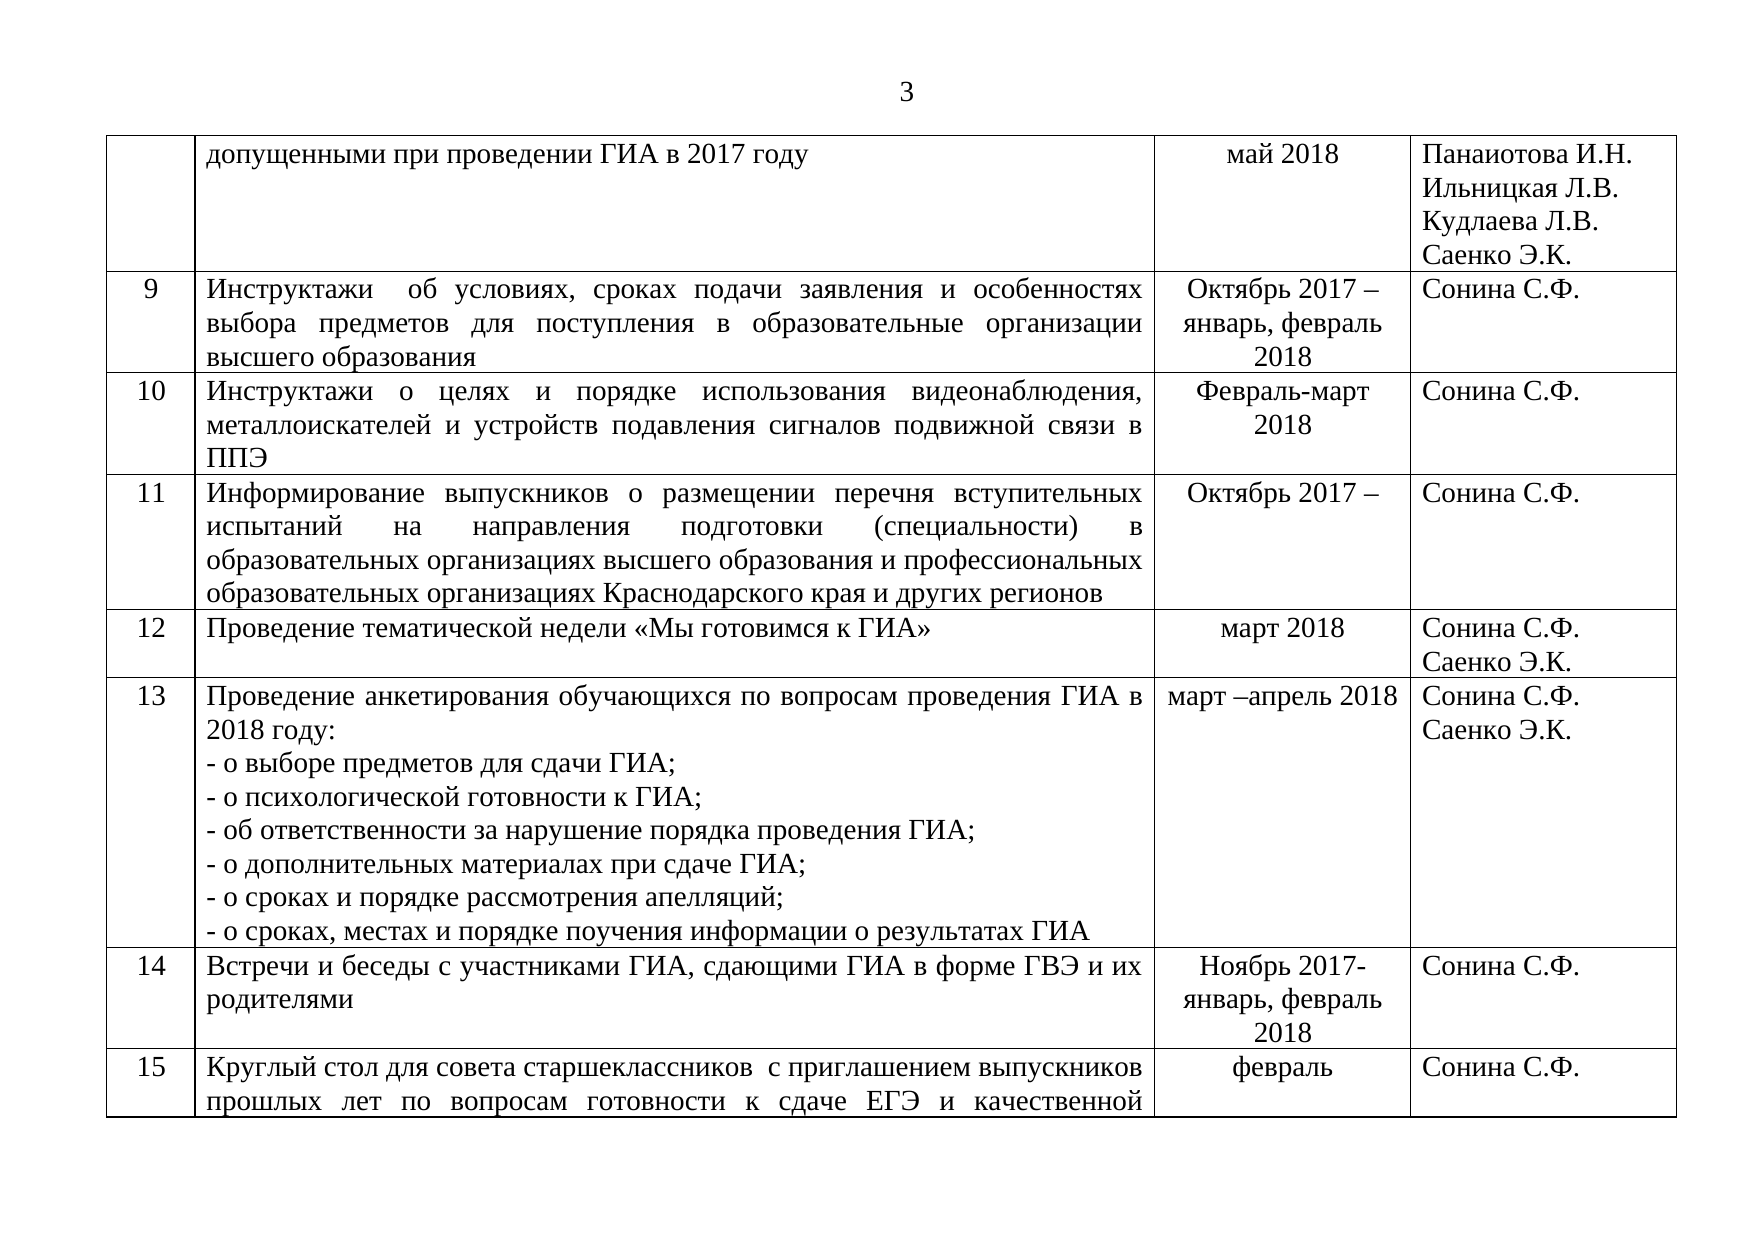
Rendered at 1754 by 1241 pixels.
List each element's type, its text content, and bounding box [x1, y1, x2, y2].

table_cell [1155, 136, 1410, 271]
table_cell Сонина С.Ф. [1411, 475, 1676, 609]
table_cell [1411, 136, 1676, 271]
table_cell Октябрь 2017 –январь, февраль 2018 [1155, 272, 1410, 372]
table_cell 12 [107, 610, 194, 677]
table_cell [196, 1049, 1154, 1116]
table_cell 10 [107, 373, 194, 474]
table_cell Сонина С.Ф. [1411, 1049, 1676, 1116]
table_cell 11 [107, 475, 194, 609]
table_cell Информирование выпускников о размещении перечня вступительных испытаний на направления подготовки (специальности) в образовательных организациях высшего образования и профессиональных образовательных организациях Краснодарского края и других регионов [196, 475, 1154, 609]
table_cell Сонина С.Ф. [1411, 272, 1676, 372]
table_cell 14 [107, 948, 194, 1048]
table_cell Октябрь 2017 – [1155, 475, 1410, 609]
table_cell 13 [107, 678, 194, 947]
table_cell 9 [107, 272, 194, 372]
table_cell февраль [1155, 1049, 1410, 1116]
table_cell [196, 136, 1154, 271]
table_cell Проведение тематической недели «Мы готовимся к ГИА» [196, 610, 1154, 677]
table_cell Сонина С.Ф. [1411, 948, 1676, 1048]
table_cell март 2018 [1155, 610, 1410, 677]
table_cell Инструктажи об условиях, сроках подачи заявления и особенностях выбора предметов для поступления в образовательные организации высшего образования [196, 272, 1154, 372]
table_cell Инструктажи о целях и порядке использования видеонаблюдения, металлоискателей и устройств подавления сигналов подвижной связи в ППЭ [196, 373, 1154, 474]
table_cell Проведение анкетирования обучающихся по вопросам проведения ГИА в 2018 году: - о выборе предметов для сдачи ГИА; - о психологической готовности к ГИА; - об ответственности за нарушение порядка проведения ГИА; - о дополнительных материалах при сдаче ГИА; - о сроках и порядке рассмотрения апелляций; - о сроках, местах и порядке поучения информации о результатах ГИА [196, 678, 1154, 947]
table_cell Февраль-март 2018 [1155, 373, 1410, 474]
table_cell Ноябрь 2017-январь, февраль 2018 [1155, 948, 1410, 1048]
table_cell 8 [107, 136, 194, 271]
table_cell 15 [107, 1049, 194, 1116]
table_cell Сонина С.Ф. Саенко Э.К. [1411, 678, 1676, 947]
table_cell март –апрель 2018 [1155, 678, 1410, 947]
table_cell Сонина С.Ф. Саенко Э.К. [1411, 610, 1676, 677]
table_cell Сонина С.Ф. [1411, 373, 1676, 474]
table_cell Встречи и беседы с участниками ГИА, сдающими ГИА в форме ГВЭ и их родителями [196, 948, 1154, 1048]
